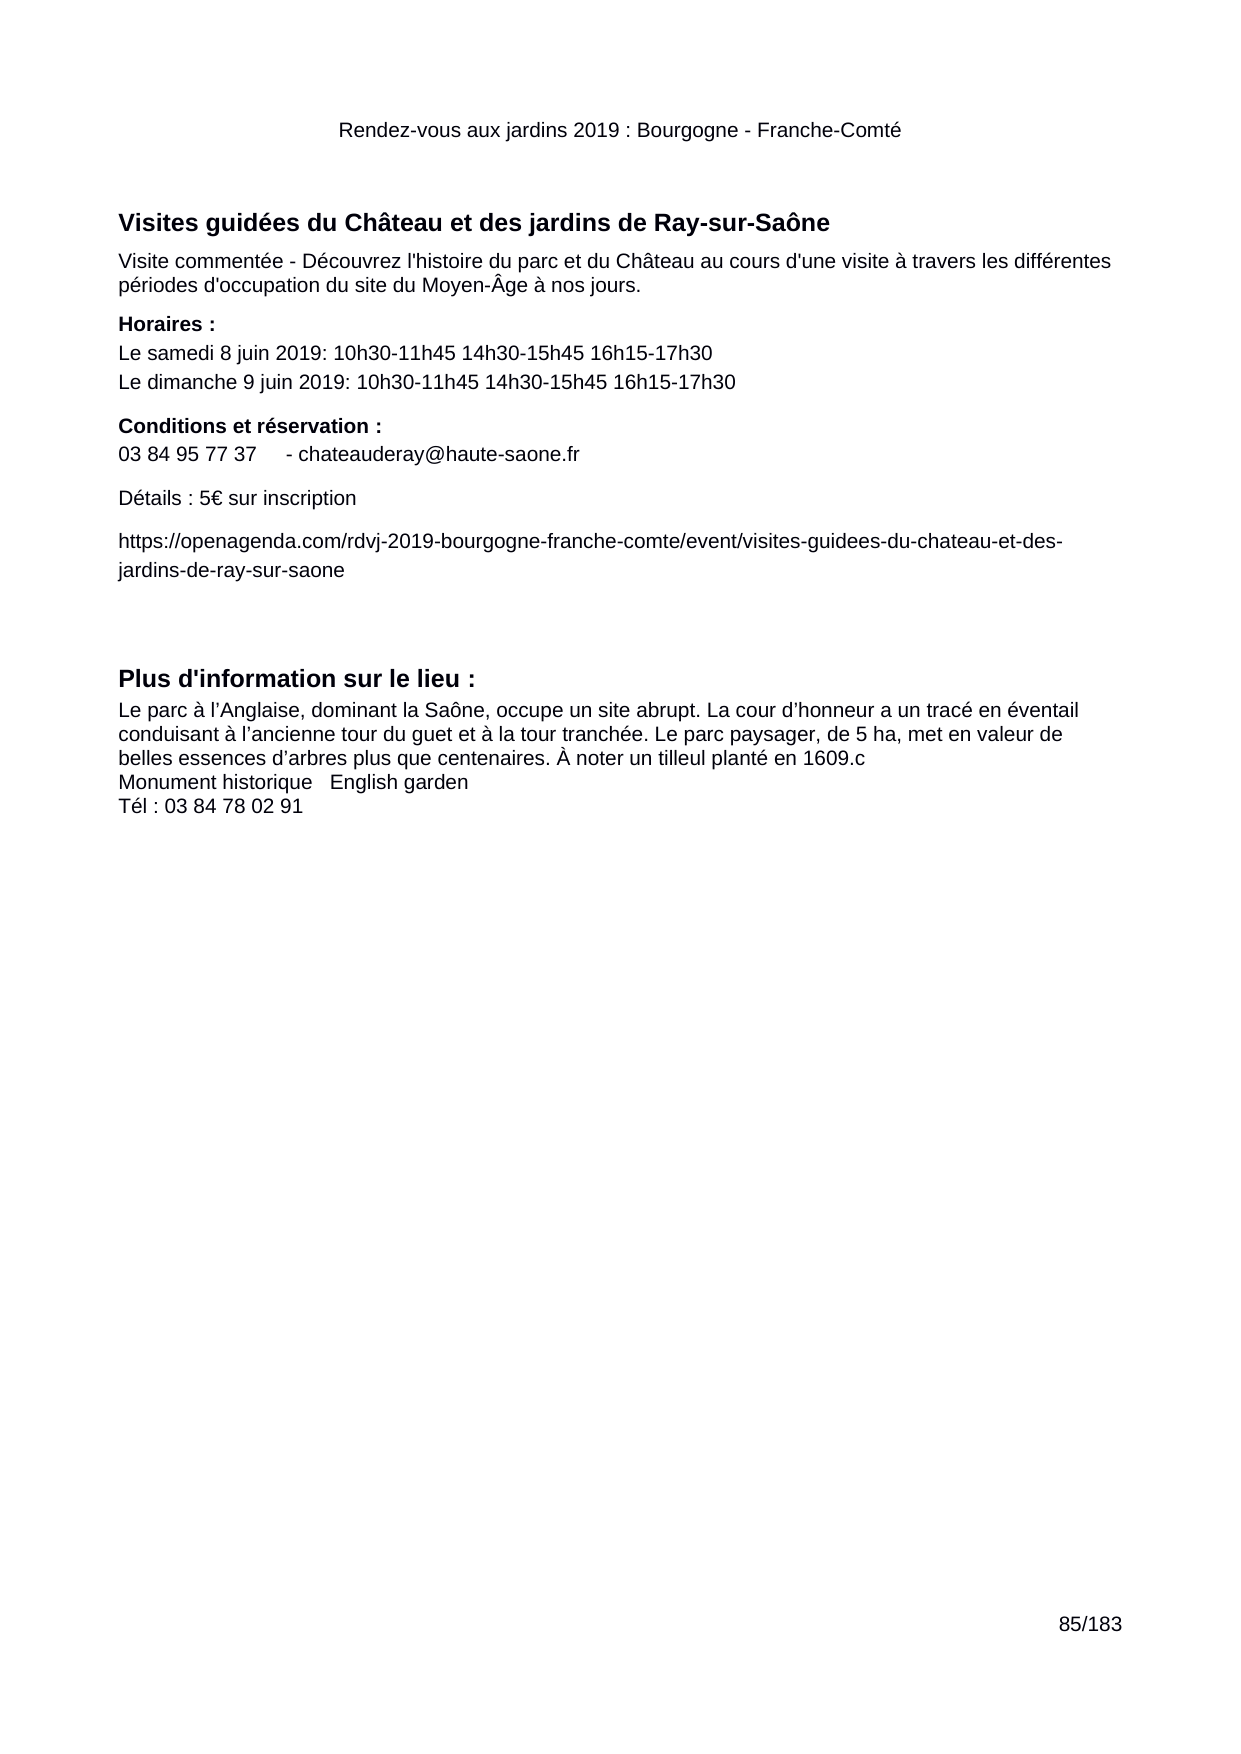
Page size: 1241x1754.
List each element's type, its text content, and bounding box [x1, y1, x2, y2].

title Plus d'information sur le lieu : [118, 664, 1122, 693]
title Conditions et réservation : [118, 413, 1122, 437]
subtitle Visites guidées du Château et des jardins de Ray-sur-Saône [118, 208, 1122, 237]
text Monument historique English garden [118, 770, 1122, 794]
text Le samedi 8 juin 2019: 10h30-11h45 14h30-15h45 16h15-17h30 [118, 341, 1122, 365]
title Horaires : [118, 312, 1122, 336]
text 03 84 95 77 37 - chateauderay@haute-saone.fr [118, 442, 1122, 466]
text https://openagenda.com/rdvj-2019-bourgogne-franche-comte/event/visites-guidees-du-chateau-et-des-jardins-de-ray-sur-saone [118, 529, 1122, 582]
text Tél : 03 84 78 02 91 [118, 794, 1122, 818]
text Détails : 5€ sur inscription [118, 486, 1122, 509]
text Le dimanche 9 juin 2019: 10h30-11h45 14h30-15h45 16h15-17h30 [118, 370, 1122, 394]
text Visite commentée - Découvrez l'histoire du parc et du Château au cours d'une visite à travers les différentes périodes d'occupation du site du Moyen-Âge à nos jours. [118, 249, 1122, 297]
text Le parc à l’Anglaise, dominant la Saône, occupe un site abrupt. La cour d’honneur a un tracé en éventail conduisant à l’ancienne tour du guet et à la tour tranchée. Le parc paysager, de 5 ha, met en valeur de belles essences d’arbres plus que centenaires. À noter un tilleul planté en 1609.c [118, 698, 1122, 770]
